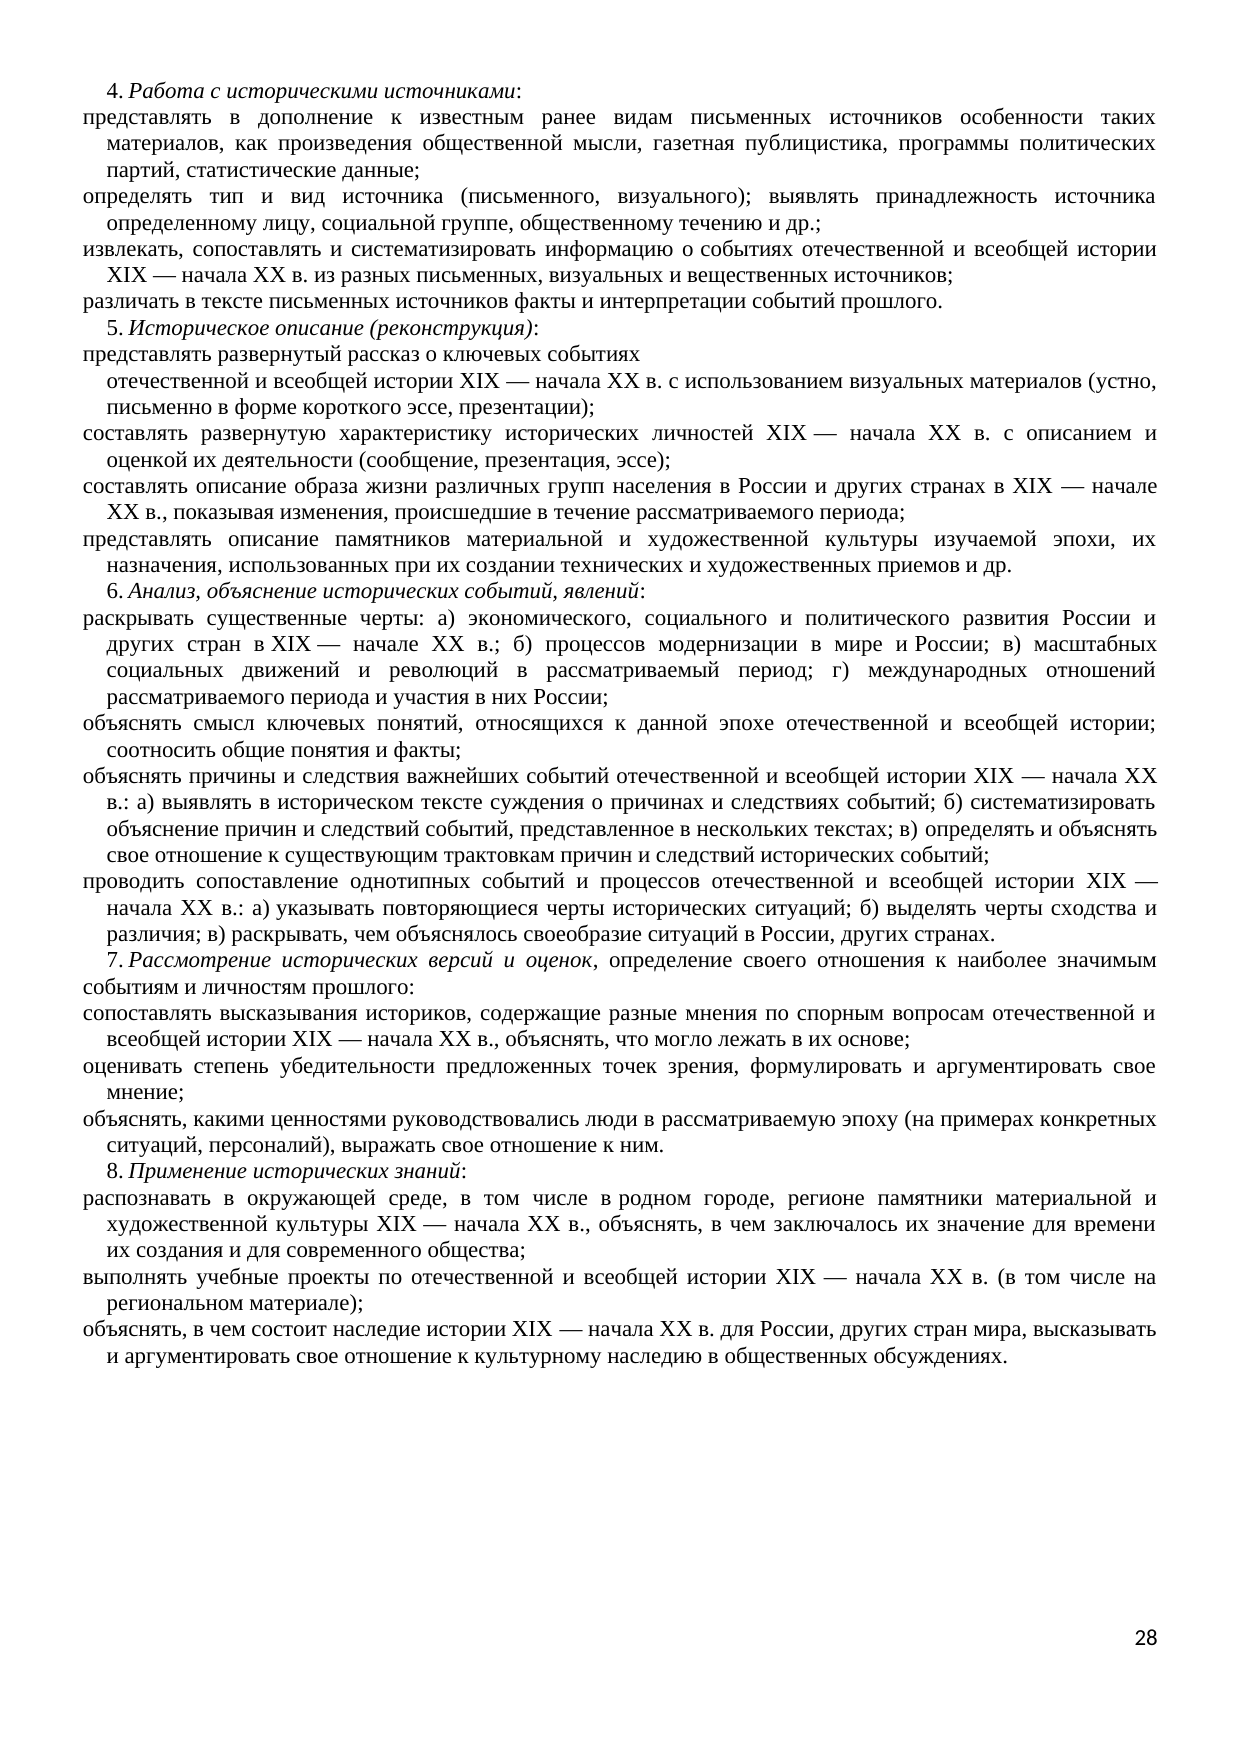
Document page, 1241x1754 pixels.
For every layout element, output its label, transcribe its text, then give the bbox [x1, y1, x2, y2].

list составлять развернутую характеристику исторических личностей XIX — начала XX в. с описанием и оценкой их деятельности (сообщение, презентация, эссе); [83, 419, 1157, 472]
text 7. Рассмотрение исторических версий и оценок, определение своего отношения к наиболее значимым событиям и личностям прошлого: [83, 946, 1157, 999]
list распознавать в окружающей среде, в том числе в родном городе, регионе памятники материальной и художественной культуры XIX — начала ХХ в., объяснять, в чем заключалось их значение для времени их создания и для современного общества; [83, 1184, 1157, 1263]
list объяснять причины и следствия важнейших событий отечественной и всеобщей истории XIX — начала XX в.: а) выявлять в историческом тексте суждения о причинах и следствиях событий; б) систематизировать объяснение причин и следствий событий, представленное в нескольких текстах; в) определять и объяснять свое отношение к существующим трактовкам причин и следствий исторических событий; [83, 762, 1157, 867]
list объяснять смысл ключевых понятий, относящихся к данной эпохе отечественной и всеобщей истории; соотносить общие понятия и факты; [83, 709, 1157, 762]
list представлять развернутый рассказ о ключевых событиях отечественной и всеобщей истории XIX — начала XX в. с использованием визуальных материалов (устно, письменно в форме короткого эссе, презентации); [83, 340, 1157, 419]
text 6. Анализ, объяснение исторических событий, явлений: [83, 577, 1157, 604]
list различать в тексте письменных источников факты и интерпретации событий прошлого. [83, 288, 1157, 314]
list определять тип и вид источника (письменного, визуального); выявлять принадлежность источника определенному лицу, социальной группе, общественному течению и др.; [83, 182, 1157, 235]
list объяснять, какими ценностями руководствовались люди в рассматриваемую эпоху (на примерах конкретных ситуаций, персоналий), выражать свое отношение к ним. [83, 1104, 1157, 1157]
list раскрывать существенные черты: а) экономического, социального и политического развития России и других стран в XIX — начале XX в.; б) процессов модернизации в мире и России; в) масштабных социальных движений и революций в рассматриваемый период; г) международных отношений рассматриваемого периода и участия в них России; [83, 604, 1157, 709]
list выполнять учебные проекты по отечественной и всеобщей истории XIX — начала ХХ в. (в том числе на региональном материале); [83, 1263, 1157, 1315]
list представлять описание памятников материальной и художественной культуры изучаемой эпохи, их назначения, использованных при их создании технических и художественных приемов и др. [83, 525, 1157, 577]
list сопоставлять высказывания историков, содержащие разные мнения по спорным вопросам отечественной и всеобщей истории XIX — начала XX в., объяснять, что могло лежать в их основе; [83, 999, 1157, 1052]
list извлекать, сопоставлять и систематизировать информацию о событиях отечественной и всеобщей истории XIX — начала XX в. из разных письменных, визуальных и вещественных источников; [83, 235, 1157, 288]
list оценивать степень убедительности предложенных точек зрения, формулировать и аргументировать свое мнение; [83, 1052, 1157, 1104]
text 8. Применение исторических знаний: [83, 1157, 1157, 1184]
list представлять в дополнение к известным ранее видам письменных источников особенности таких материалов, как произведения общественной мысли, газетная публицистика, программы политических партий, статистические данные; [83, 103, 1157, 182]
list составлять описание образа жизни различных групп населения в России и других странах в XIX — начале XX в., показывая изменения, происшедшие в течение рассматриваемого периода; [83, 472, 1157, 525]
text 5. Историческое описание (реконструкция): [83, 314, 1157, 340]
text 4. Работа с историческими источниками: [83, 77, 1157, 103]
list объяснять, в чем состоит наследие истории XIX — начала ХХ в. для России, других стран мира, высказывать и аргументировать свое отношение к культурному наследию в общественных обсуждениях. [83, 1315, 1157, 1368]
list проводить сопоставление однотипных событий и процессов отечественной и всеобщей истории XIX — начала XX в.: а) указывать повторяющиеся черты исторических ситуаций; б) выделять черты сходства и различия; в) раскрывать, чем объяснялось своеобразие ситуаций в России, других странах. [83, 867, 1157, 946]
